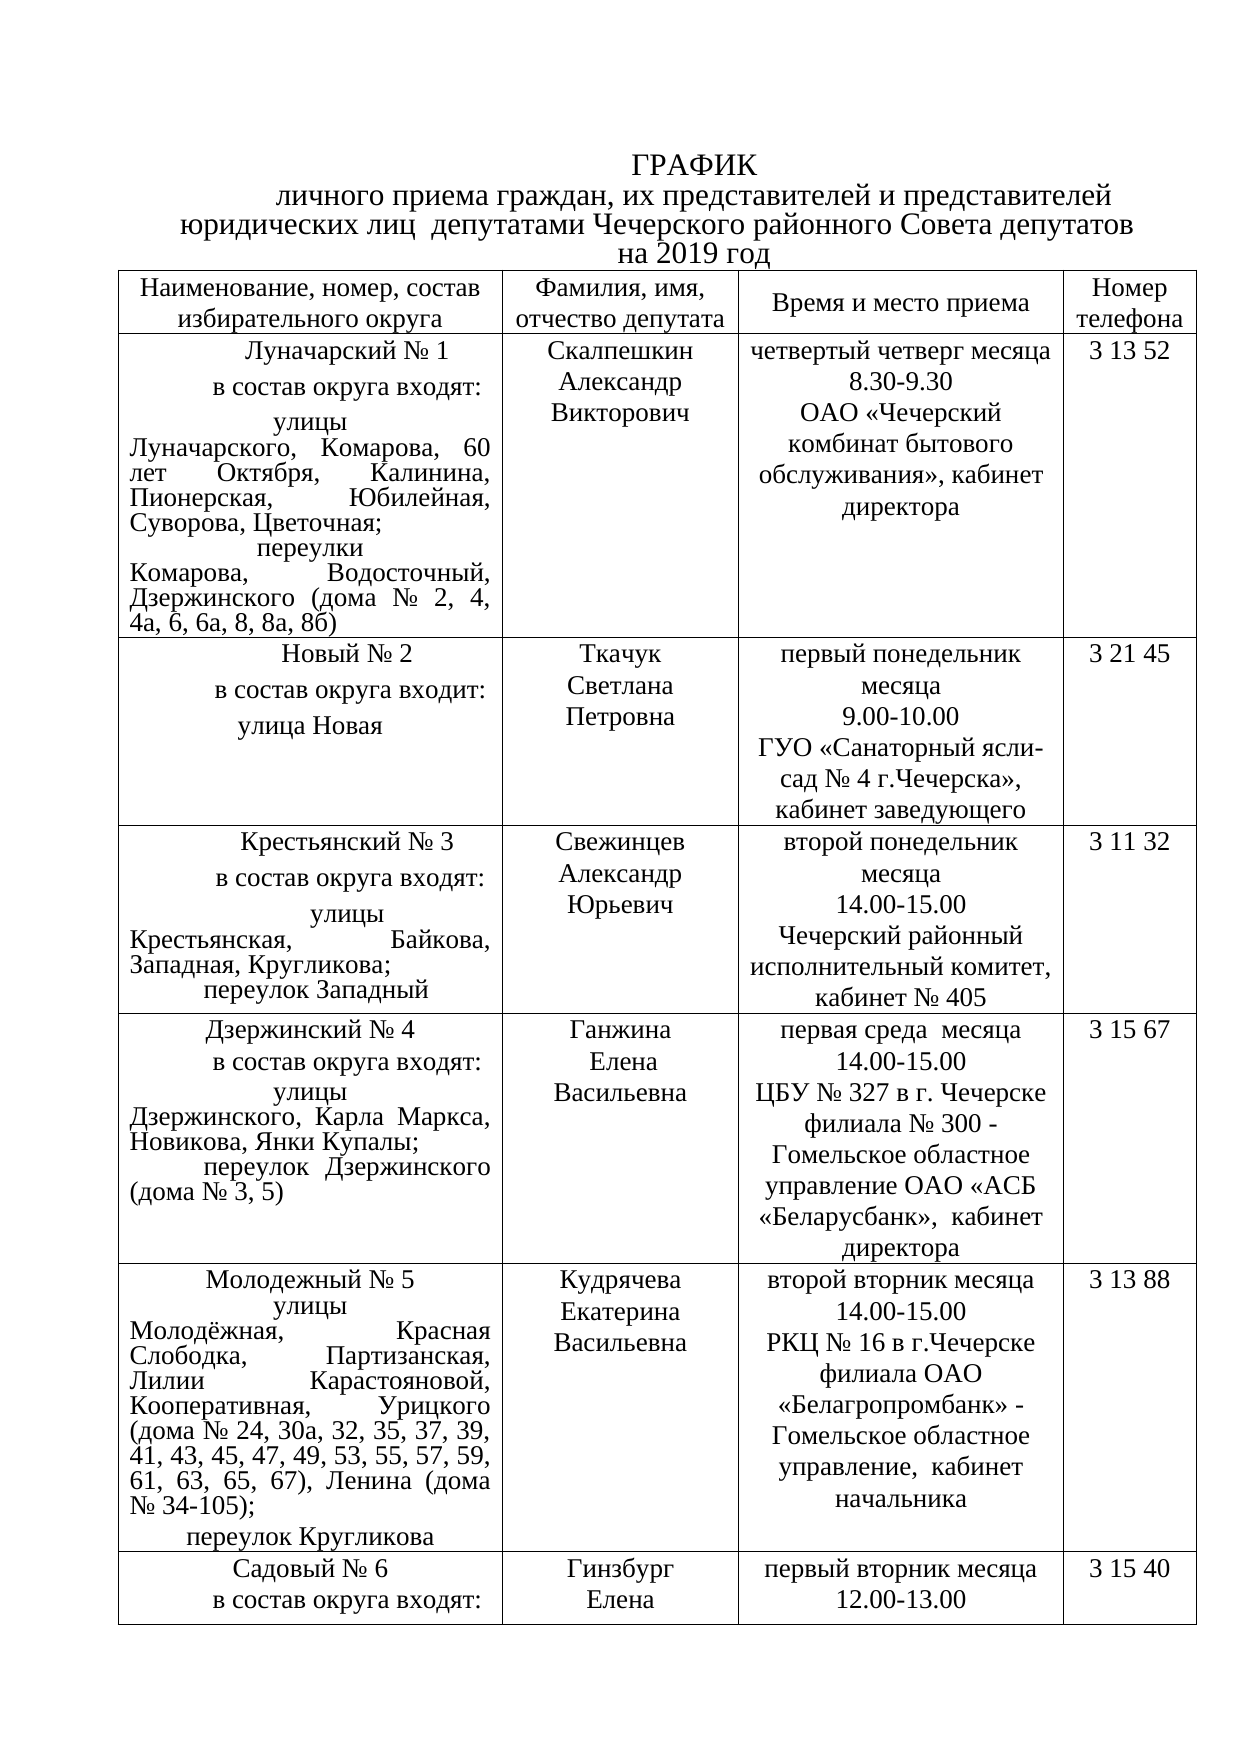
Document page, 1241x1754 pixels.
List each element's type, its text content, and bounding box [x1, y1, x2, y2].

table_cell Крестьянский № 3 в состав округа входят: улицы Крестьянская, Байкова, Западная, Кругликова; переулок Западный [119, 826, 502, 1012]
table_cell Время и место приема [739, 271, 1063, 333]
table_cell Луначарский № 1 в состав округа входят: улицы Луначарского, Комарова, 60 лет Октября, Калинина, Пионерская, Юбилейная, Суворова, Цветочная; переулки Комарова, Водосточный, Дзержинского (дома № 2, 4, 4а, 6, 6а, 8, 8а, 8б) [119, 334, 502, 637]
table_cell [739, 1552, 1063, 1624]
table_cell 3 13 88 [1064, 1264, 1196, 1551]
table_cell Свежинцев Александр Юрьевич [503, 826, 738, 1012]
table_cell 3 11 32 [1064, 826, 1196, 1012]
table_cell 3 15 67 [1064, 1014, 1196, 1263]
table_cell Скалпешкин Александр Викторович [503, 334, 738, 637]
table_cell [119, 1552, 502, 1624]
table_cell 3 21 45 [1064, 638, 1196, 824]
table_cell Ганжина Елена Васильевна [503, 1014, 738, 1263]
table_cell четвертый четверг месяца 8.30-9.30 ОАО «Чечерский комбинат бытового обслуживания», кабинет директора [739, 334, 1063, 637]
table_cell первая среда месяца 14.00-15.00 ЦБУ № 327 в г. Чечерске филиала № 300 - Гомельское областное управление ОАО «АСБ «Беларусбанк», кабинет директора [739, 1014, 1063, 1263]
table_cell Ткачук Светлана Петровна [503, 638, 738, 824]
table_cell Дзержинский № 4 в состав округа входят: улицы Дзержинского, Карла Маркса, Новикова, Янки Купалы; переулок Дзержинского (дома № 3, 5) [119, 1014, 502, 1263]
table_cell второй вторник месяца 14.00-15.00 РКЦ № 16 в г.Чечерске филиала ОАО «Белагропромбанк» - Гомельское областное управление, кабинет начальника [739, 1264, 1063, 1551]
table_cell Новый № 2 в состав округа входит: улица Новая [119, 638, 502, 824]
table_cell Номер телефона [1064, 271, 1196, 333]
table_cell Фамилия, имя, отчество депутата [503, 271, 738, 333]
table_cell второй понедельник месяца 14.00-15.00 Чечерский районный исполнительный комитет, кабинет № 405 [739, 826, 1063, 1012]
table_cell 3 15 40 [1064, 1552, 1196, 1624]
table_cell 3 13 52 [1064, 334, 1196, 637]
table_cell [503, 1552, 738, 1624]
table_cell Наименование, номер, состав избирательного округа [119, 271, 502, 333]
table_cell первый понедельник месяца 9.00-10.00 ГУО «Санаторный ясли-сад № 4 г.Чечерска», кабинет заведующего [739, 638, 1063, 824]
table_cell Кудрячева Екатерина Васильевна [503, 1264, 738, 1551]
table_header ГРАФИК личного приема граждан, их представителей и представителей юридических лиц депутатами Чечерского районного Совета депутатов на 2019 год [118, 146, 1196, 269]
table_cell Молодежный № 5 улицы Молодёжная, Красная Слободка, Партизанская, Лилии Карастояновой, Кооперативная, Урицкого (дома № 24, 30а, 32, 35, 37, 39, 41, 43, 45, 47, 49, 53, 55, 57, 59, 61, 63, 65, 67), Ленина (дома № 34-105); переулок Кругликова [119, 1264, 502, 1551]
